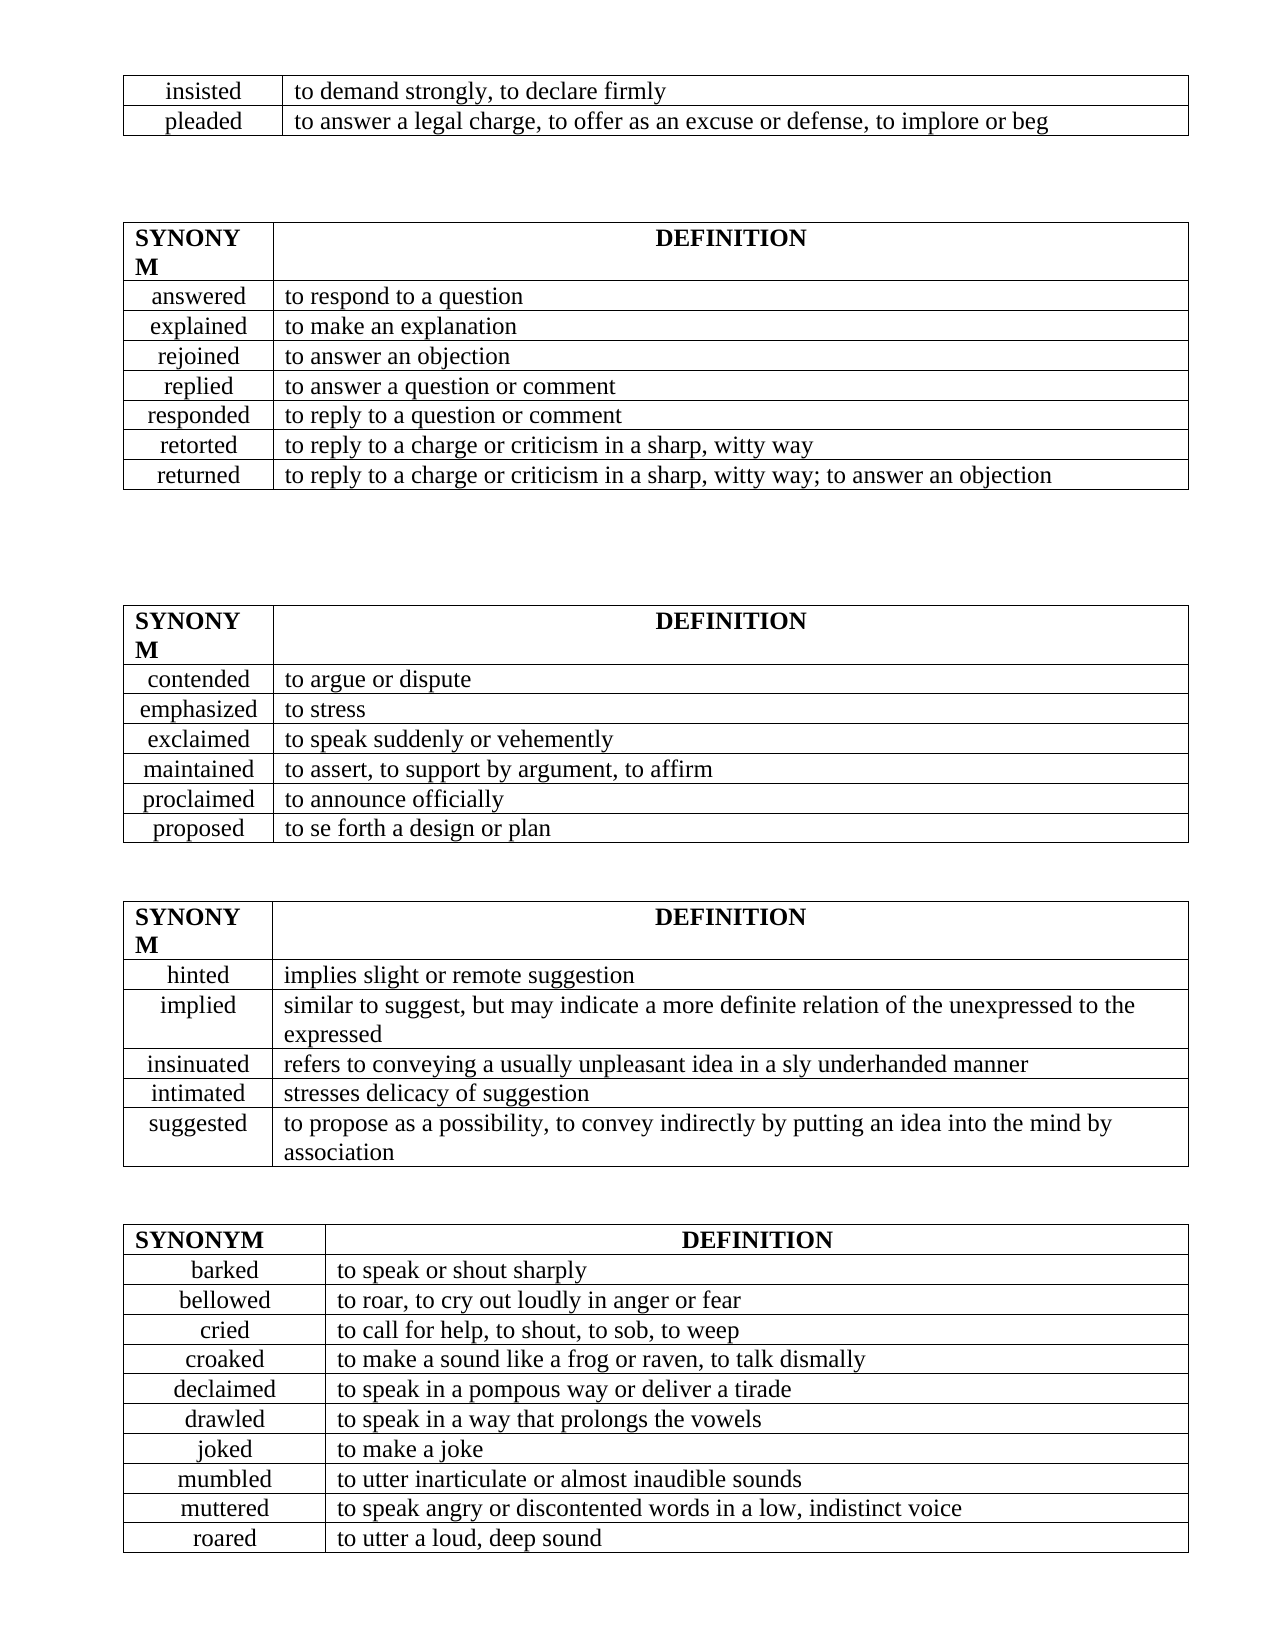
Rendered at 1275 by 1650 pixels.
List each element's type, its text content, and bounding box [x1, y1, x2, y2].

table_cell rejoined [124, 341, 273, 370]
table_cell to speak suddenly or vehemently [274, 724, 1188, 753]
table_cell implies slight or remote suggestion [273, 960, 1188, 989]
table_cell bellowed [124, 1285, 325, 1314]
table_cell to announce officially [274, 784, 1188, 812]
table_cell intimated [124, 1079, 272, 1107]
table_cell implied [124, 990, 272, 1048]
table_cell hinted [124, 960, 272, 989]
table_cell retorted [124, 430, 273, 459]
table_cell insinuated [124, 1049, 272, 1077]
table_cell to answer an objection [274, 341, 1188, 370]
table_cell to reply to a charge or criticism in a sharp, witty way; to answer an objection [274, 460, 1188, 489]
table_cell declaimed [124, 1374, 325, 1403]
table_cell roared [124, 1523, 325, 1552]
table_cell to utter inarticulate or almost inaudible sounds [326, 1464, 1188, 1492]
table_cell responded [124, 401, 273, 429]
table_cell to assert, to support by argument, to affirm [274, 754, 1188, 783]
table_cell returned [124, 460, 273, 489]
table_cell to demand strongly, to declare firmly [283, 76, 1188, 105]
table_cell to answer a question or comment [274, 371, 1188, 399]
table_cell stresses delicacy of suggestion [273, 1079, 1188, 1107]
table_cell explained [124, 311, 273, 340]
table_cell to speak or shout sharply [326, 1255, 1188, 1284]
table_header DEFINITION [273, 902, 1188, 959]
table_cell emphasized [124, 694, 273, 723]
table_cell to respond to a question [274, 281, 1188, 310]
table_cell to call for help, to shout, to sob, to weep [326, 1315, 1188, 1343]
table_cell to stress [274, 694, 1188, 723]
table_cell suggested [124, 1108, 272, 1166]
table_header SYNONYM [124, 1225, 325, 1254]
table_cell to speak in a pompous way or deliver a tirade [326, 1374, 1188, 1403]
table_cell proclaimed [124, 784, 273, 812]
table_header DEFINITION [326, 1225, 1188, 1254]
table_cell to reply to a charge or criticism in a sharp, witty way [274, 430, 1188, 459]
table_cell to speak in a way that prolongs the vowels [326, 1404, 1188, 1433]
table_cell to make an explanation [274, 311, 1188, 340]
table_header SYNONYM [124, 902, 272, 959]
table_cell to argue or dispute [274, 665, 1188, 693]
table_cell joked [124, 1434, 325, 1463]
table_cell muttered [124, 1494, 325, 1522]
table_header DEFINITION [274, 606, 1188, 663]
table_cell exclaimed [124, 724, 273, 753]
table_cell to speak angry or discontented words in a low, indistinct voice [326, 1494, 1188, 1522]
table_cell to roar, to cry out loudly in anger or fear [326, 1285, 1188, 1314]
table_cell proposed [124, 814, 273, 842]
table_cell drawled [124, 1404, 325, 1433]
table_cell similar to suggest, but may indicate a more definite relation of the unexpressed to the expressed [273, 990, 1188, 1048]
table_cell mumbled [124, 1464, 325, 1492]
table_cell croaked [124, 1345, 325, 1373]
table_header SYNONYM [124, 606, 273, 663]
table_cell to make a sound like a frog or raven, to talk dismally [326, 1345, 1188, 1373]
table_cell to answer a legal charge, to offer as an excuse or defense, to implore or beg [283, 106, 1188, 134]
table_cell to utter a loud, deep sound [326, 1523, 1188, 1552]
table_cell refers to conveying a usually unpleasant idea in a sly underhanded manner [273, 1049, 1188, 1077]
table_cell contended [124, 665, 273, 693]
table_cell replied [124, 371, 273, 399]
table_cell to reply to a question or comment [274, 401, 1188, 429]
table_header SYNONYM [124, 223, 273, 280]
table_cell to make a joke [326, 1434, 1188, 1463]
table_cell insisted [124, 76, 282, 105]
table_cell to se forth a design or plan [274, 814, 1188, 842]
table_cell to propose as a possibility, to convey indirectly by putting an idea into the mind by association [273, 1108, 1188, 1166]
table_cell pleaded [124, 106, 282, 134]
table_cell answered [124, 281, 273, 310]
table_cell barked [124, 1255, 325, 1284]
table_cell cried [124, 1315, 325, 1343]
table_header DEFINITION [274, 223, 1188, 280]
table_cell maintained [124, 754, 273, 783]
